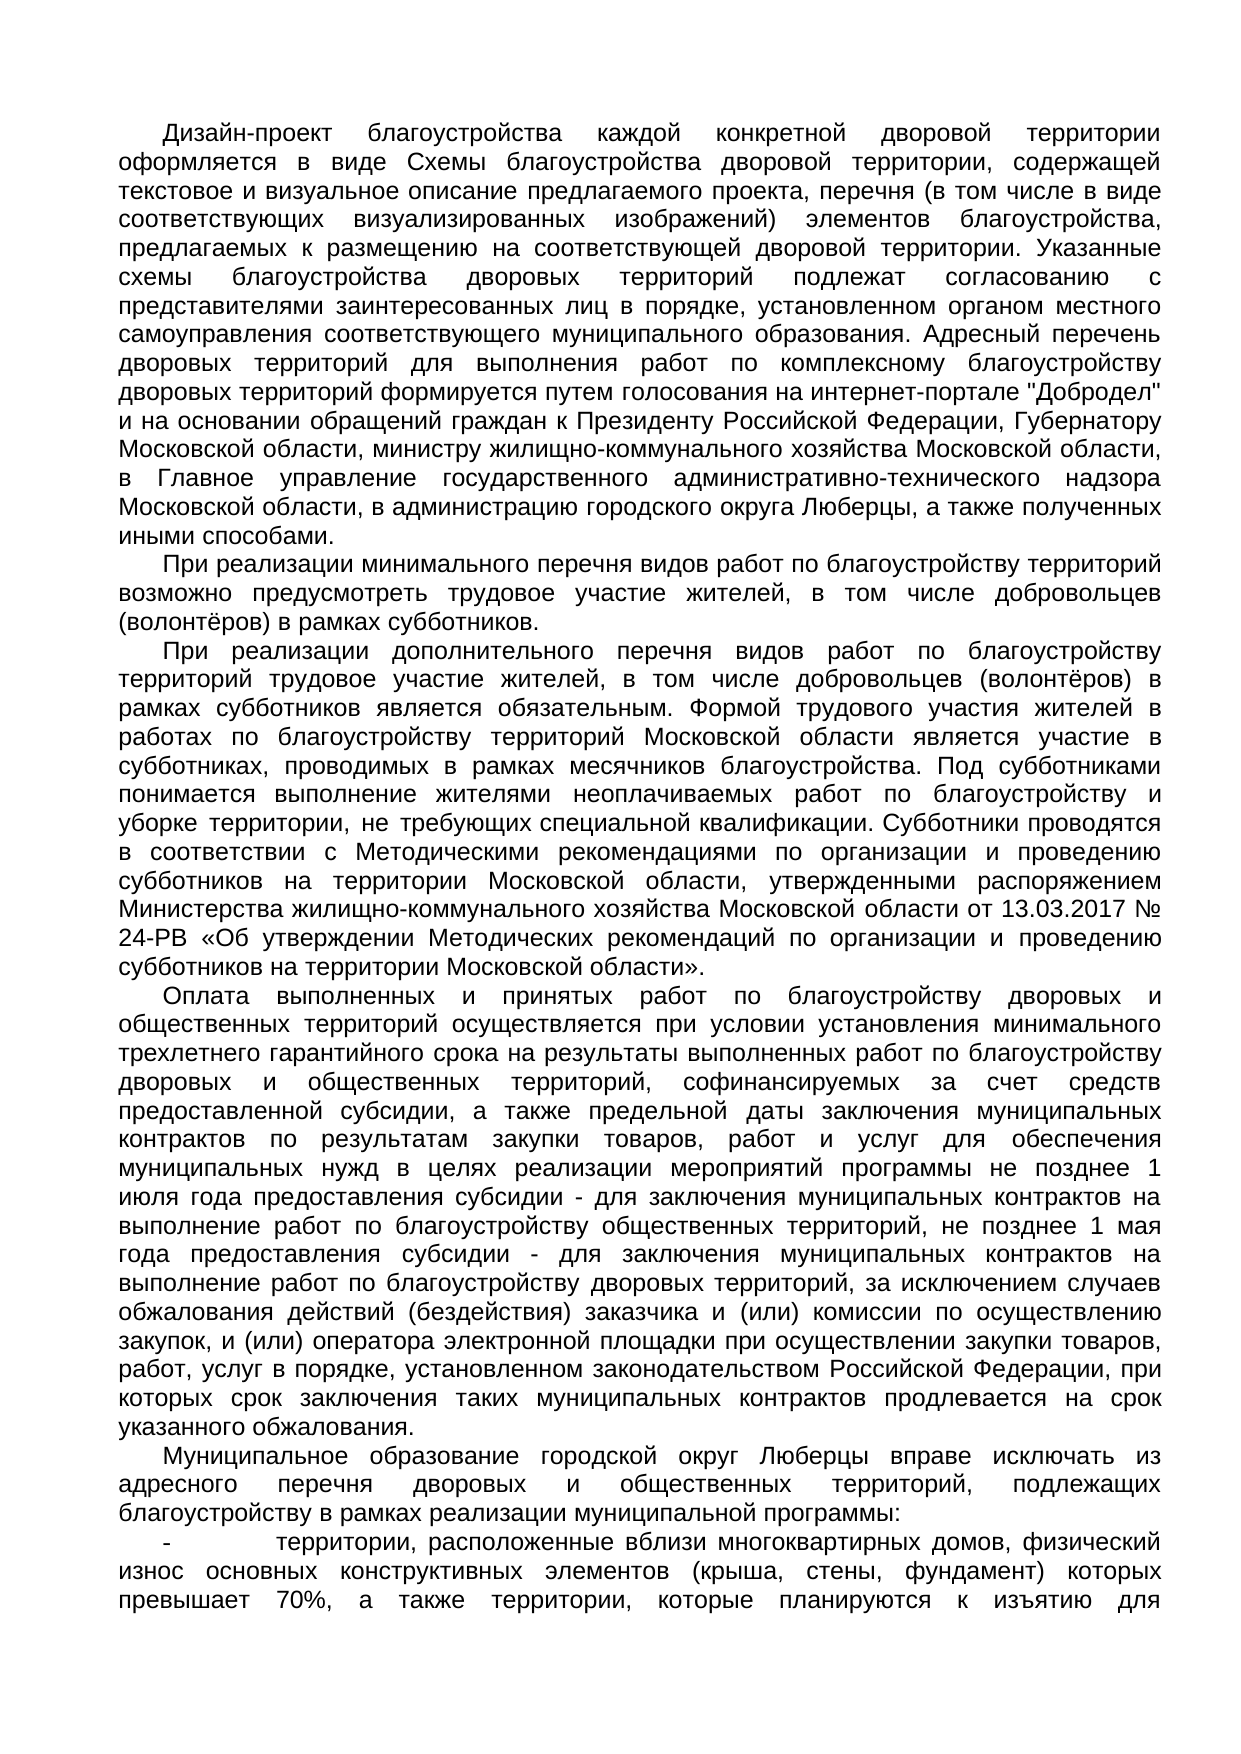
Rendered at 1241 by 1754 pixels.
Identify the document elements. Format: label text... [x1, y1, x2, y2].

text При реализации дополнительного перечня видов работ по благоустройству территорий трудовое участие жителей, в том числе добровольцев (волонтёров) в рамках субботников является обязательным. Формой трудового участия жителей в работах по благоустройству территорий Московской области является участие в субботниках, проводимых в рамках месячников благоустройства. Под субботниками понимается выполнение жителями неоплачиваемых работ по благоустройству и уборке территории, не требующих специальной квалификации. Субботники проводятся в соответствии с Методическими рекомендациями по организации и проведению субботников на территории Московской области, утвержденными распоряжением Министерства жилищно-коммунального хозяйства Московской области от 13.03.2017 № 24-РВ «Об утверждении Методических рекомендаций по организации и проведению субботников на территории Московской области». [118, 636, 1162, 981]
text Оплата выполненных и принятых работ по благоустройству дворовых и общественных территорий осуществляется при условии установления минимального трехлетнего гарантийного срока на результаты выполненных работ по благоустройству дворовых и общественных территорий, софинансируемых за счет средств предоставленной субсидии, а также предельной даты заключения муниципальных контрактов по результатам закупки товаров, работ и услуг для обеспечения муниципальных нужд в целях реализации мероприятий программы не позднее 1 июля года предоставления субсидии - для заключения муниципальных контрактов на выполнение работ по благоустройству общественных территорий, не позднее 1 мая года предоставления субсидии - для заключения муниципальных контрактов на выполнение работ по благоустройству дворовых территорий, за исключением случаев обжалования действий (бездействия) заказчика и (или) комиссии по осуществлению закупок, и (или) оператора электронной площадки при осуществлении закупки товаров, работ, услуг в порядке, установленном законодательством Российской Федерации, при которых срок заключения таких муниципальных контрактов продлевается на срок указанного обжалования. [118, 981, 1162, 1441]
text Дизайн-проект благоустройства каждой конкретной дворовой территории оформляется в виде Схемы благоустройства дворовой территории, содержащей текстовое и визуальное описание предлагаемого проекта, перечня (в том числе в виде соответствующих визуализированных изображений) элементов благоустройства, предлагаемых к размещению на соответствующей дворовой территории. Указанные схемы благоустройства дворовых территорий подлежат согласованию с представителями заинтересованных лиц в порядке, установленном органом местного самоуправления соответствующего муниципального образования. Адресный перечень дворовых территорий для выполнения работ по комплексному благоустройству дворовых территорий формируется путем голосования на интернет-портале "Добродел" и на основании обращений граждан к Президенту Российской Федерации, Губернатору Московской области, министру жилищно-коммунального хозяйства Московской области, в Главное управление государственного административно-технического надзора Московской области, в администрацию городского округа Люберцы, а также полученных иными способами. [118, 118, 1162, 549]
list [118, 1527, 1162, 1613]
text Муниципальное образование городской округ Люберцы вправе исключать из адресного перечня дворовых и общественных территорий, подлежащих благоустройству в рамках реализации муниципальной программы: [118, 1441, 1161, 1527]
text При реализации минимального перечня видов работ по благоустройству территорий возможно предусмотреть трудовое участие жителей, в том числе добровольцев (волонтёров) в рамках субботников. [118, 549, 1162, 636]
